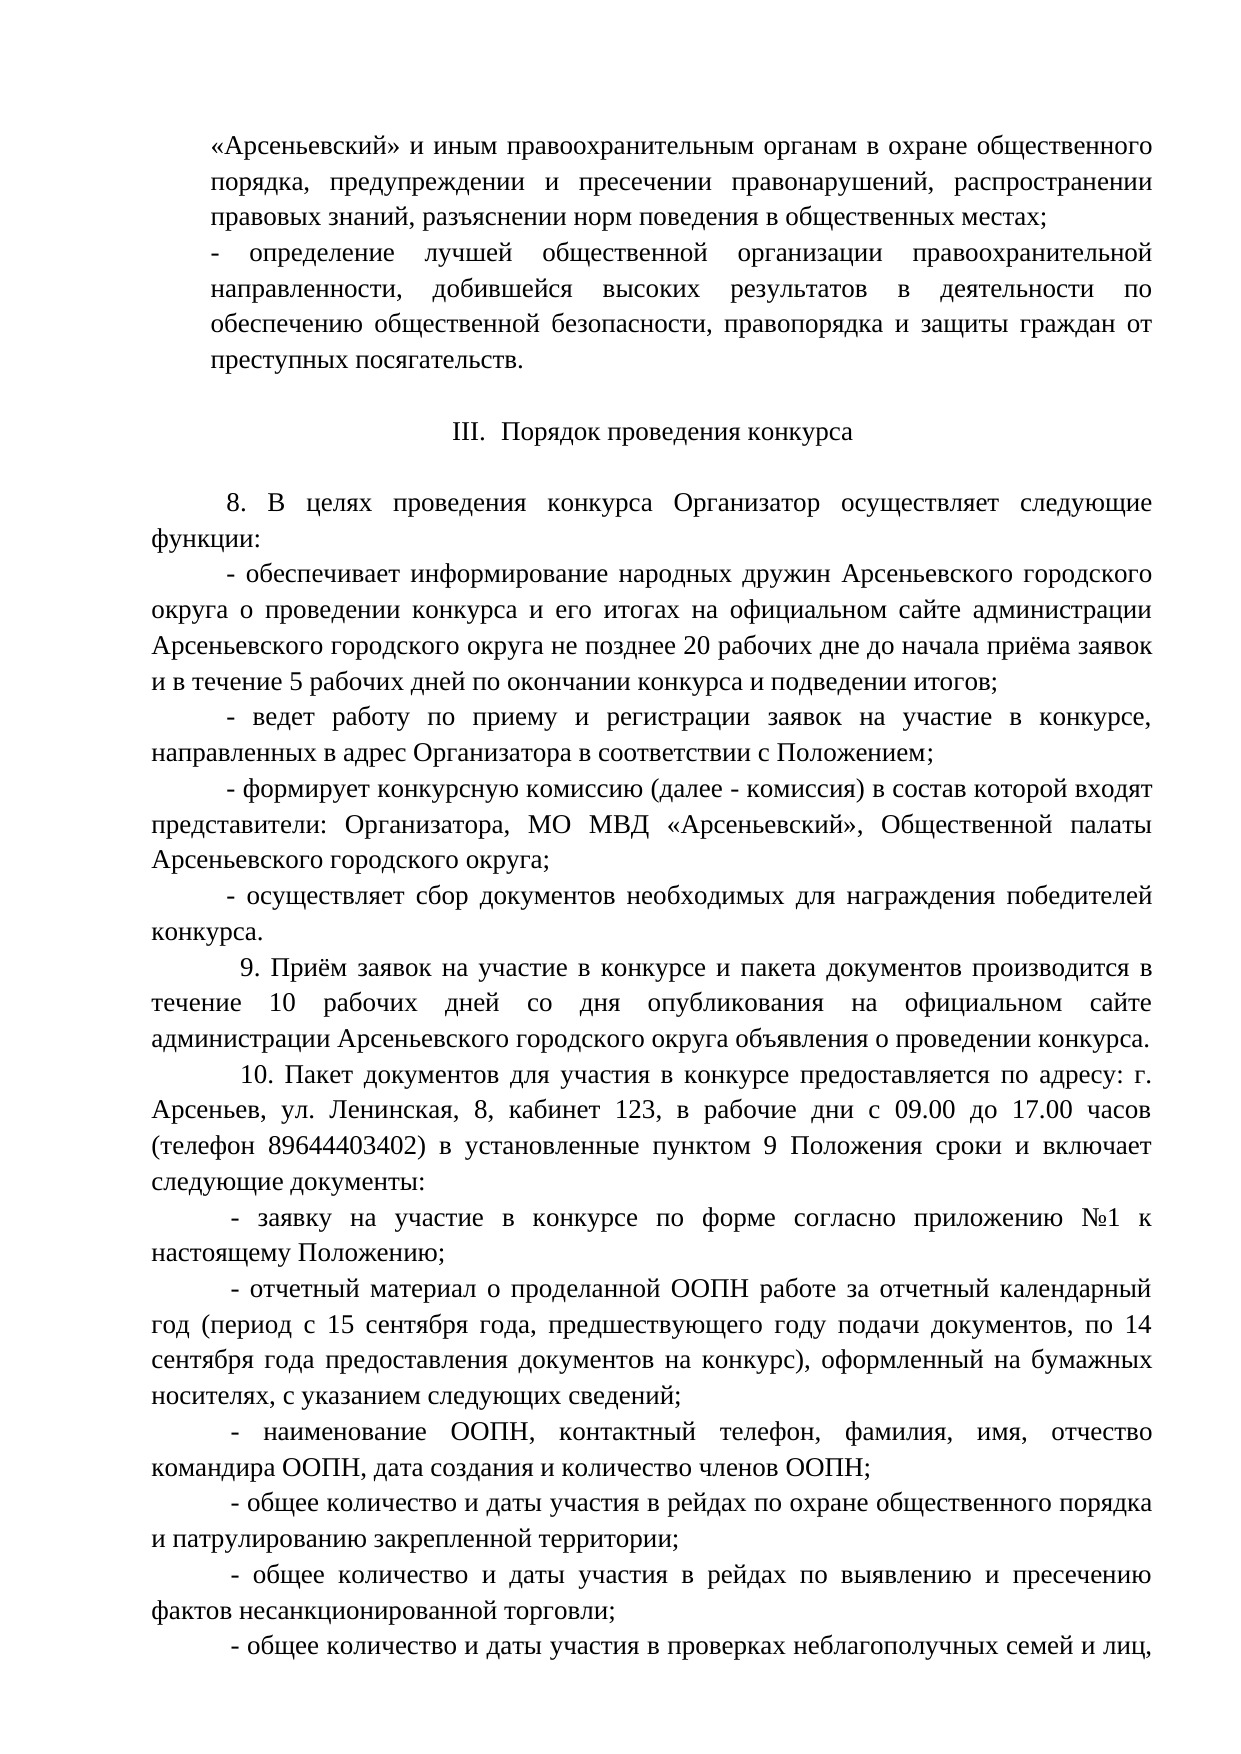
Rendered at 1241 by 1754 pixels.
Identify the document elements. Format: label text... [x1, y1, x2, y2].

text - общее количество и даты участия в рейдах по выявлению и пресечению фактов несанкционированной торговли; [151, 1558, 1153, 1625]
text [210, 129, 1153, 231]
text - отчетный материал о проделанной ООПН работе за отчетный календарный год (период с 15 сентября года, предшествующего году подачи документов, по 14 сентября года предоставления документов на конкурс), оформленный на бумажных носителях, с указанием следующих сведений; [151, 1272, 1153, 1411]
text - осуществляет сбор документов необходимых для награждения победителей конкурса. [151, 879, 1153, 946]
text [151, 1629, 1153, 1661]
text - формирует конкурсную комиссию (далее - комиссия) в состав которой входят представители: Организатора, МО МВД «Арсеньевский», Общественной палаты Арсеньевского городского округа; [151, 772, 1153, 874]
list Порядок проведения конкурса [151, 415, 1153, 446]
text 10. Пакет документов для участия в конкурсе предоставляется по адресу: г. Арсеньев, ул. Ленинская, 8, кабинет 123, в рабочие дни с 09.00 до 17.00 часов (телефон 89644403402) в установленные пунктом 9 Положения сроки и включает следующие документы: [151, 1058, 1153, 1196]
text - ведет работу по приему и регистрации заявок на участие в конкурсе, направленных в адрес Организатора в соответствии с Положением; [151, 701, 1153, 767]
text 9. Приём заявок на участие в конкурсе и пакета документов производится в течение 10 рабочих дней со дня опубликования на официальном сайте администрации Арсеньевского городского округа объявления о проведении конкурса. [151, 951, 1153, 1053]
text - общее количество и даты участия в рейдах по охране общественного порядка и патрулированию закрепленной территории; [151, 1487, 1153, 1553]
text 8. В целях проведения конкурса Организатор осуществляет следующие функции: [151, 486, 1153, 553]
text - определение лучшей общественной организации правоохранительной направленности, добившейся высоких результатов в деятельности по обеспечению общественной безопасности, правопорядка и защиты граждан от преступных посягательств. [210, 236, 1153, 374]
text - наименование ООПН, контактный телефон, фамилия, имя, отчество командира ООПН, дата создания и количество членов ООПН; [151, 1415, 1153, 1482]
text - обеспечивает информирование народных дружин Арсеньевского городского округа о проведении конкурса и его итогах на официальном сайте администрации Арсеньевского городского округа не позднее 20 рабочих дне до начала приёма заявок и в течение 5 рабочих дней по окончании конкурса и подведении итогов; [151, 558, 1153, 696]
text - заявку на участие в конкурсе по форме согласно приложению №1 к настоящему Положению; [151, 1201, 1153, 1268]
